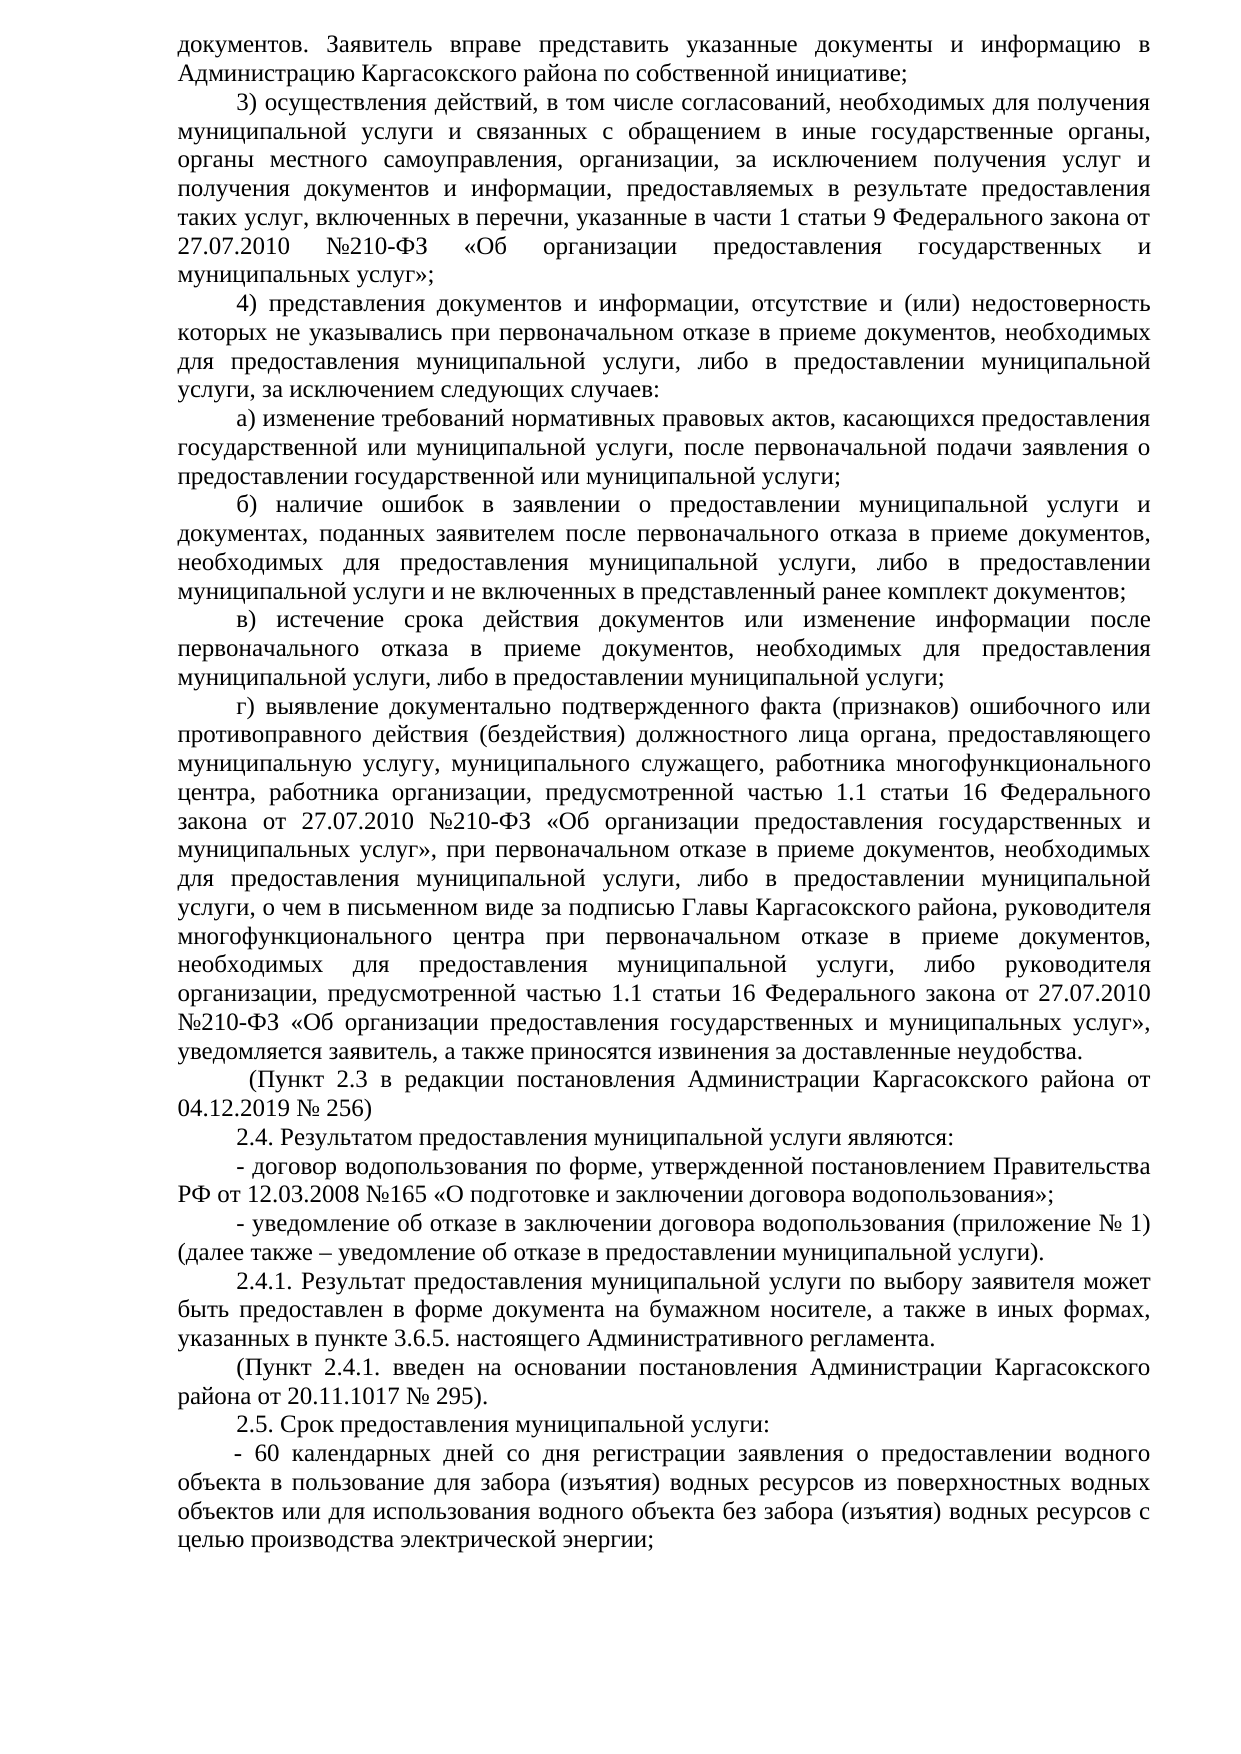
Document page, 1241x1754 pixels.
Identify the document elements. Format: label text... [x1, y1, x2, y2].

text 2.4.1. Результат предоставления муниципальной услуги по выбору заявителя может быть предоставлен в форме документа на бумажном носителе, а также в иных формах, указанных в пункте 3.6.5. настоящего Административного регламента. [177, 1266, 1152, 1352]
text - 60 календарных дней со дня регистрации заявления о предоставлении водного объекта в пользование для забора (изъятия) водных ресурсов из поверхностных водных объектов или для использования водного объекта без забора (изъятия) водных ресурсов с целью производства электрической энергии; [177, 1438, 1152, 1553]
text 2.4. Результатом предоставления муниципальной услуги являются: [177, 1122, 1152, 1151]
text - уведомление об отказе в заключении договора водопользования (приложение № 1) (далее также – уведомление об отказе в предоставлении муниципальной услуги). [177, 1208, 1152, 1266]
text в) истечение срока действия документов или изменение информации после первоначального отказа в приеме документов, необходимых для предоставления муниципальной услуги, либо в предоставлении муниципальной услуги; [177, 604, 1152, 691]
text г) выявление документально подтвержденного факта (признаков) ошибочного или противоправного действия (бездействия) должностного лица органа, предоставляющего муниципальную услугу, муниципального служащего, работника многофункционального центра, работника организации, предусмотренной частью 1.1 статьи 16 Федерального закона от 27.07.2010 №210-ФЗ «Об организации предоставления государственных и муниципальных услуг», при первоначальном отказе в приеме документов, необходимых для предоставления муниципальной услуги, либо в предоставлении муниципальной услуги, о чем в письменном виде за подписью Главы Каргасокского района, руководителя многофункционального центра при первоначальном отказе в приеме документов, необходимых для предоставления муниципальной услуги, либо руководителя организации, предусмотренной частью 1.1 статьи 16 Федерального закона от 27.07.2010 №210-ФЗ «Об организации предоставления государственных и муниципальных услуг», уведомляется заявитель, а также приносятся извинения за доставленные неудобства. [177, 691, 1152, 1064]
text 3) осуществления действий, в том числе согласований, необходимых для получения муниципальной услуги и связанных с обращением в иные государственные органы, органы местного самоуправления, организации, за исключением получения услуг и получения документов и информации, предоставляемых в результате предоставления таких услуг, включенных в перечни, указанные в части 1 статьи 9 Федерального закона от 27.07.2010 №210-ФЗ «Об организации предоставления государственных и муниципальных услуг»; [177, 87, 1152, 288]
text 4) представления документов и информации, отсутствие и (или) недостоверность которых не указывались при первоначальном отказе в приеме документов, необходимых для предоставления муниципальной услуги, либо в предоставлении муниципальной услуги, за исключением следующих случаев: [177, 288, 1152, 403]
text (Пункт 2.4.1. введен на основании постановления Администрации Каргасокского района от 20.11.1017 № 295). [177, 1352, 1152, 1409]
text б) наличие ошибок в заявлении о предоставлении муниципальной услуги и документах, поданных заявителем после первоначального отказа в приеме документов, необходимых для предоставления муниципальной услуги, либо в предоставлении муниципальной услуги и не включенных в представленный ранее комплект документов; [177, 489, 1152, 604]
text а) изменение требований нормативных правовых актов, касающихся предоставления государственной или муниципальной услуги, после первоначальной подачи заявления о предоставлении государственной или муниципальной услуги; [177, 403, 1152, 489]
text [177, 29, 1152, 87]
text - договор водопользования по форме, утвержденной постановлением Правительства РФ от 12.03.2008 №165 «О подготовке и заключении договора водопользования»; [177, 1151, 1152, 1208]
text 2.5. Срок предоставления муниципальной услуги: [177, 1409, 1152, 1438]
text (Пункт 2.3 в редакции постановления Администрации Каргасокского района от 04.12.2019 № 256) [177, 1064, 1152, 1122]
